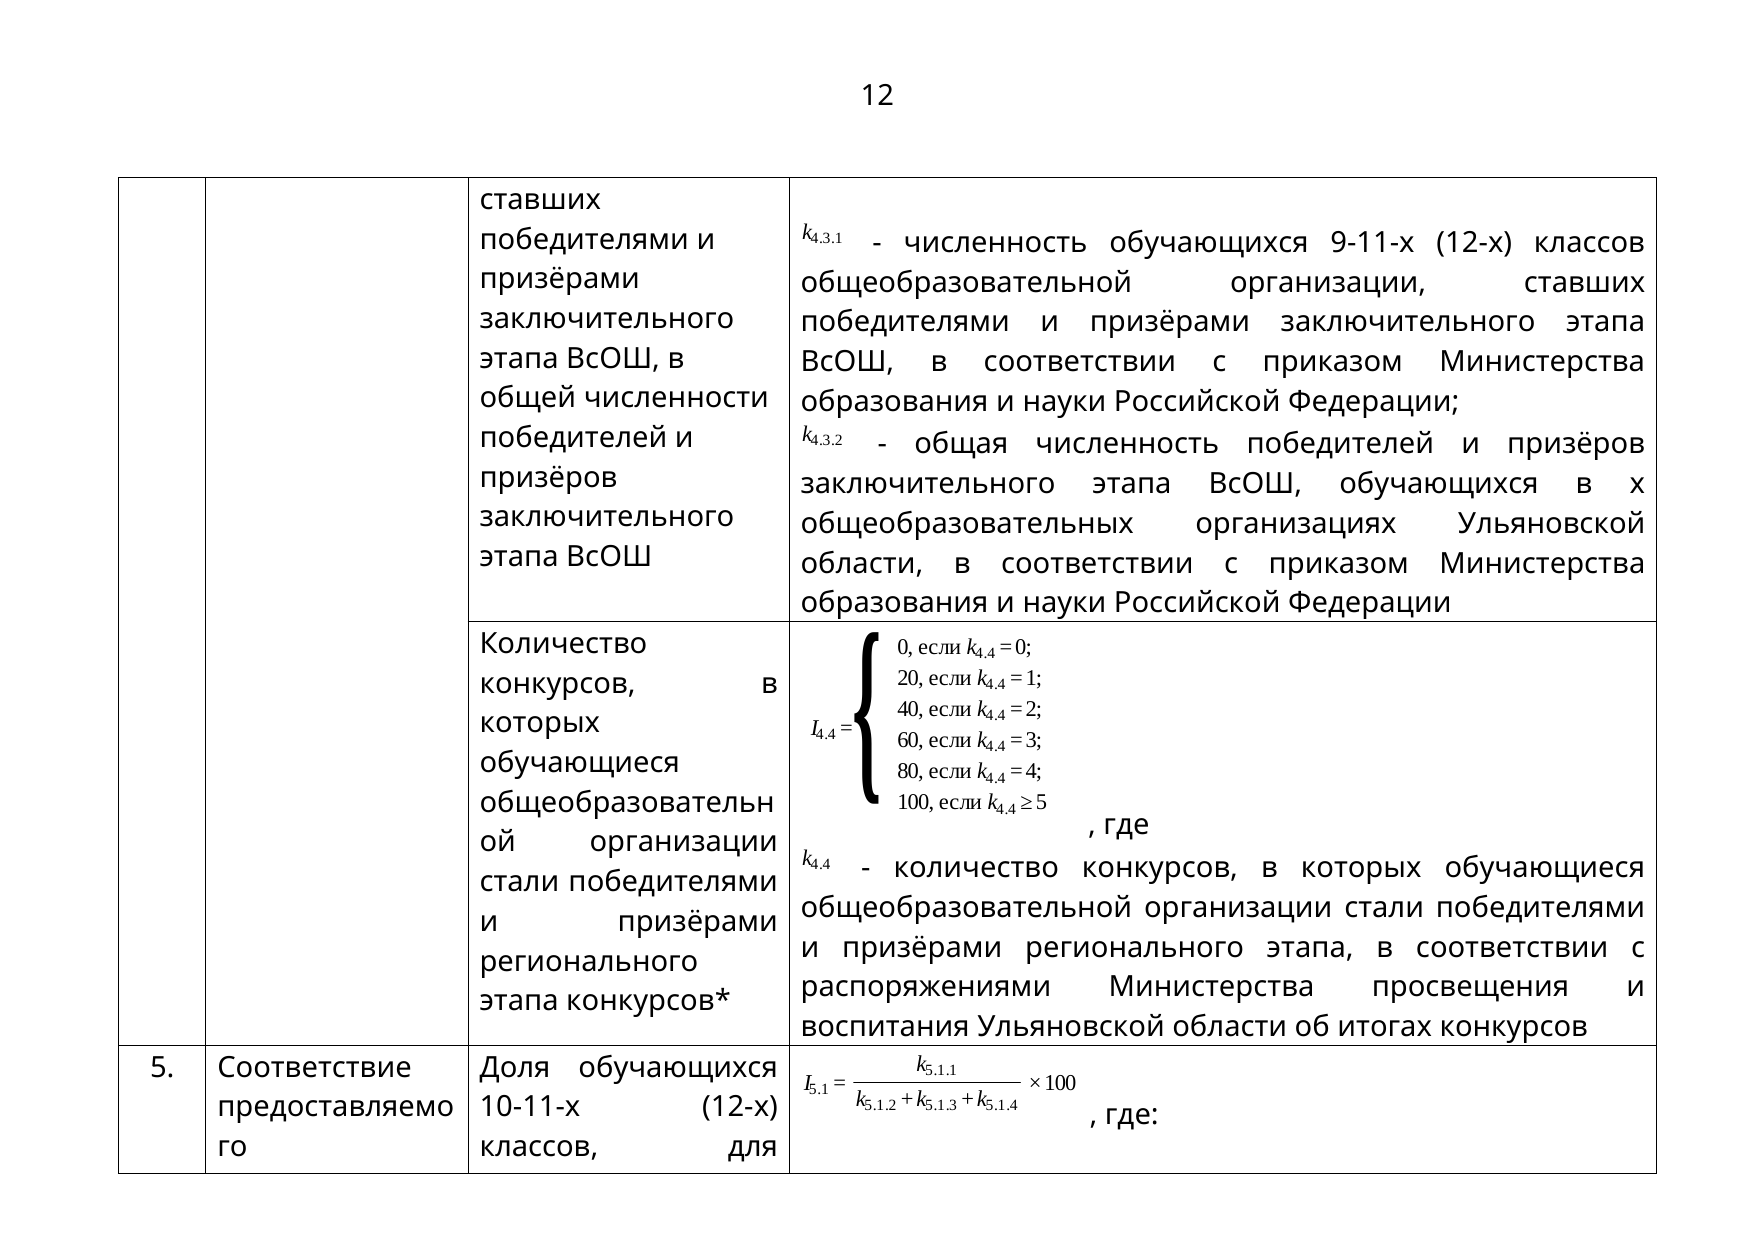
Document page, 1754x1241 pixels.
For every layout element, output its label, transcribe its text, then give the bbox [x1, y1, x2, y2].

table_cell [790, 1046, 1656, 1172]
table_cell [469, 178, 789, 621]
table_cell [469, 1046, 789, 1172]
table_cell , где - количество конкурсов, в которых обучающиеся общеобразовательной организации стали победителями и призёрами регионального этапа, в соответствии с распоряжениями Министерства просвещения и воспитания Ульяновской области об итогах конкурсов [790, 622, 1656, 1045]
table_cell Количество конкурсов, в которых обучающиеся общеобразовательной организации стали победителями и призёрами регионального этапа конкурсов* [469, 622, 789, 1045]
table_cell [790, 178, 1656, 621]
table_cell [206, 1046, 468, 1172]
table_cell 5. [119, 1046, 205, 1172]
